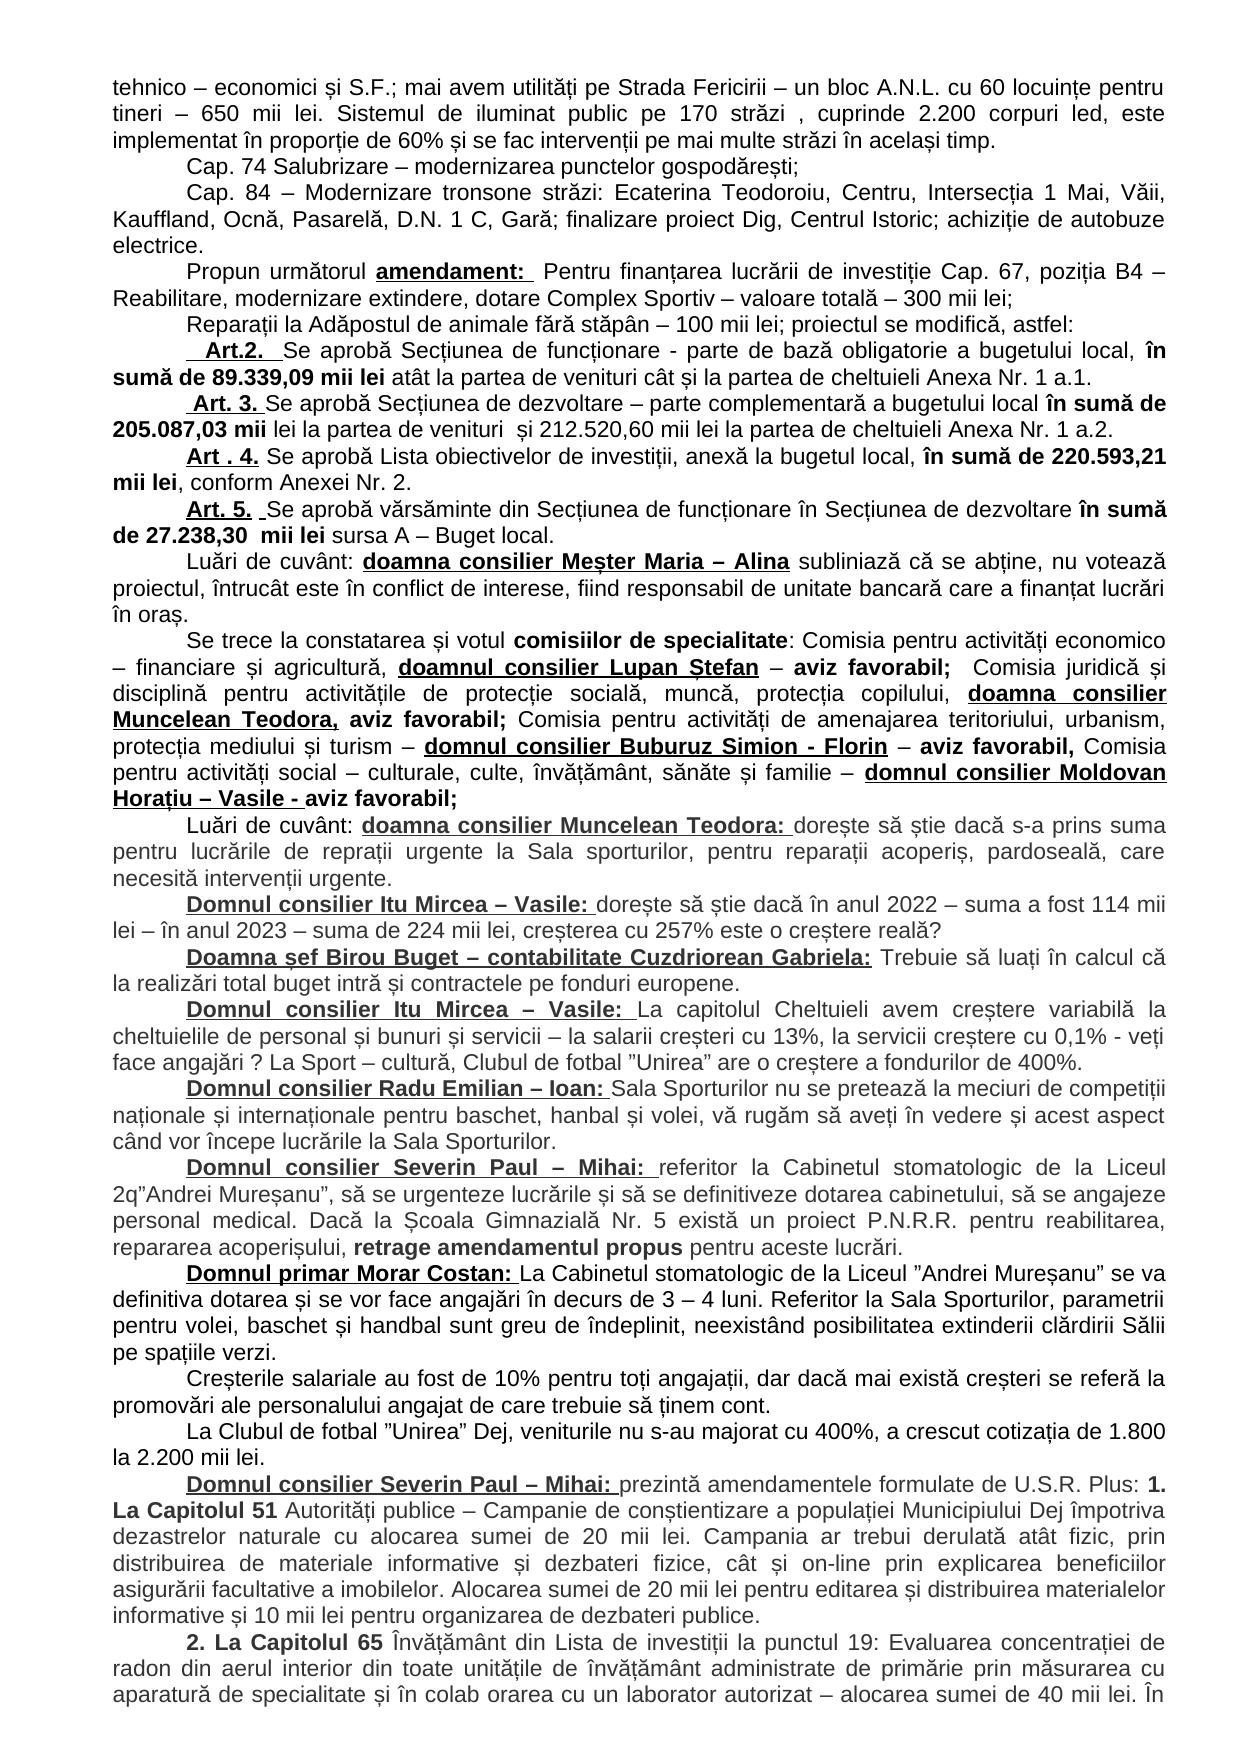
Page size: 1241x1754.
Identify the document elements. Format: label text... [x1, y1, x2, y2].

text Art . 4. Se aprobă Lista obiectivelor de investiții, anexă la bugetul local, în sumă de 220.593,21 mii lei, conform Anexei Nr. 2. [112, 443, 1167, 496]
text Se trece la constatarea și votul comisiilor de specialitate: Comisia pentru activități economico – financiare și agricultură, doamnul consilier Lupan Ștefan – aviz favorabil; Comisia juridică și disciplină pentru activitățile de protecție socială, muncă, protecția copilului, doamna consilier Muncelean Teodora, aviz favorabil; Comisia pentru activități de amenajarea teritoriului, urbanism, protecția mediului și turism – domnul consilier Buburuz Simion - Florin – aviz favorabil, Comisia pentru activități social – culturale, culte, învățământ, sănăte și familie – domnul consilier Moldovan Horațiu – Vasile - aviz favorabil; [112, 627, 1167, 812]
text Luări de cuvânt: doamna consilier Meșter Maria – Alina subliniază că se abține, nu votează proiectul, întrucât este în conflict de interese, fiind responsabil de unitate bancară care a finanțat lucrări în oraș. [112, 548, 1167, 627]
text Cap. 84 – Modernizare tronsone străzi: Ecaterina Teodoroiu, Centru, Intersecția 1 Mai, Văii, Kauffland, Ocnă, Pasarelă, D.N. 1 C, Gară; finalizare proiect Dig, Centrul Istoric; achiziție de autobuze electrice. [112, 179, 1167, 258]
text Art.2. Se aprobă Secțiunea de funcționare - parte de bază obligatorie a bugetului local, în sumă de 89.339,09 mii lei atât la partea de venituri cât și la partea de cheltuieli Anexa Nr. 1 a.1. [112, 337, 1167, 390]
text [112, 1629, 1167, 1708]
text Domnul consilier Severin Paul – Mihai: referitor la Cabinetul stomatologic de la Liceul 2q”Andrei Mureșanu”, să se urgenteze lucrările și să se definitiveze dotarea cabinetului, să se angajeze personal medical. Dacă la Școala Gimnazială Nr. 5 există un proiect P.N.R.R. pentru reabilitarea, repararea acoperișului, retrage amendamentul propus pentru aceste lucrări. [112, 1154, 1167, 1260]
text Domnul consilier Itu Mircea – Vasile: dorește să știe dacă în anul 2022 – suma a fost 114 mii lei – în anul 2023 – suma de 224 mii lei, creșterea cu 257% este o creștere reală? [112, 891, 1167, 943]
text Domnul consilier Severin Paul – Mihai: prezintă amendamentele formulate de U.S.R. Plus: 1. La Capitolul 51 Autorități publice – Campanie de conștientizare a populației Municipiului Dej împotriva dezastrelor naturale cu alocarea sumei de 20 mii lei. Campania ar trebui derulată atât fizic, prin distribuirea de materiale informative și dezbateri fizice, cât și on-line prin explicarea beneficiilor asigurării facultative a imobilelor. Alocarea sumei de 20 mii lei pentru editarea și distribuirea materialelor informative și 10 mii lei pentru organizarea de dezbateri publice. [112, 1471, 1167, 1629]
text Domnul consilier Radu Emilian – Ioan: Sala Sporturilor nu se pretează la meciuri de competiții naționale și internaționale pentru baschet, hanbal și volei, vă rugăm să aveți în vedere și acest aspect când vor începe lucrările la Sala Sporturilor. [112, 1075, 1167, 1154]
text Propun următorul amendament: Pentru finanțarea lucrării de investiție Cap. 67, poziția B4 – Reabilitare, modernizare extindere, dotare Complex Sportiv – valoare totală – 300 mii lei; [112, 258, 1167, 311]
text La Clubul de fotbal ”Unirea” Dej, veniturile nu s-au majorat cu 400%, a crescut cotizația de 1.800 la 2.200 mii lei. [112, 1418, 1167, 1471]
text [112, 74, 1167, 153]
text Reparații la Adăpostul de animale fără stăpân – 100 mii lei; proiectul se modifică, astfel: [112, 311, 1167, 337]
text Doamna șef Birou Buget – contabilitate Cuzdriorean Gabriela: Trebuie să luați în calcul că la realizări total buget intră și contractele pe fonduri europene. [112, 943, 1167, 996]
text Domnul consilier Itu Mircea – Vasile: La capitolul Cheltuieli avem creștere variabilă la cheltuielile de personal și bunuri și servicii – la salarii creșteri cu 13%, la servicii creștere cu 0,1% - veți face angajări ? La Sport – cultură, Clubul de fotbal ”Unirea” are o creștere a fondurilor de 400%. [112, 996, 1167, 1075]
text Art. 3. Se aprobă Secțiunea de dezvoltare – parte complementară a bugetului local în sumă de 205.087,03 mii lei la partea de venituri și 212.520,60 mii lei la partea de cheltuieli Anexa Nr. 1 a.2. [112, 390, 1167, 443]
text Art. 5. Se aprobă vărsăminte din Secțiunea de funcționare în Secțiunea de dezvoltare în sumă de 27.238,30 mii lei sursa A – Buget local. [112, 496, 1167, 548]
text Creșterile salariale au fost de 10% pentru toți angajații, dar dacă mai există creșteri se referă la promovări ale personalului angajat de care trebuie să ținem cont. [112, 1365, 1167, 1418]
text Domnul primar Morar Costan: La Cabinetul stomatologic de la Liceul ”Andrei Mureșanu” se va definitiva dotarea și se vor face angajări în decurs de 3 – 4 luni. Referitor la Sala Sporturilor, parametrii pentru volei, baschet și handbal sunt greu de îndeplinit, neexistând posibilitatea extinderii clărdirii Sălii pe spațiile verzi. [112, 1260, 1167, 1365]
text Cap. 74 Salubrizare – modernizarea punctelor gospodărești; [112, 153, 1167, 179]
text Luări de cuvânt: doamna consilier Muncelean Teodora: dorește să știe dacă s-a prins suma pentru lucrările de reprații urgente la Sala sporturilor, pentru reparații acoperiș, pardoseală, care necesită intervenții urgente. [112, 812, 1167, 891]
